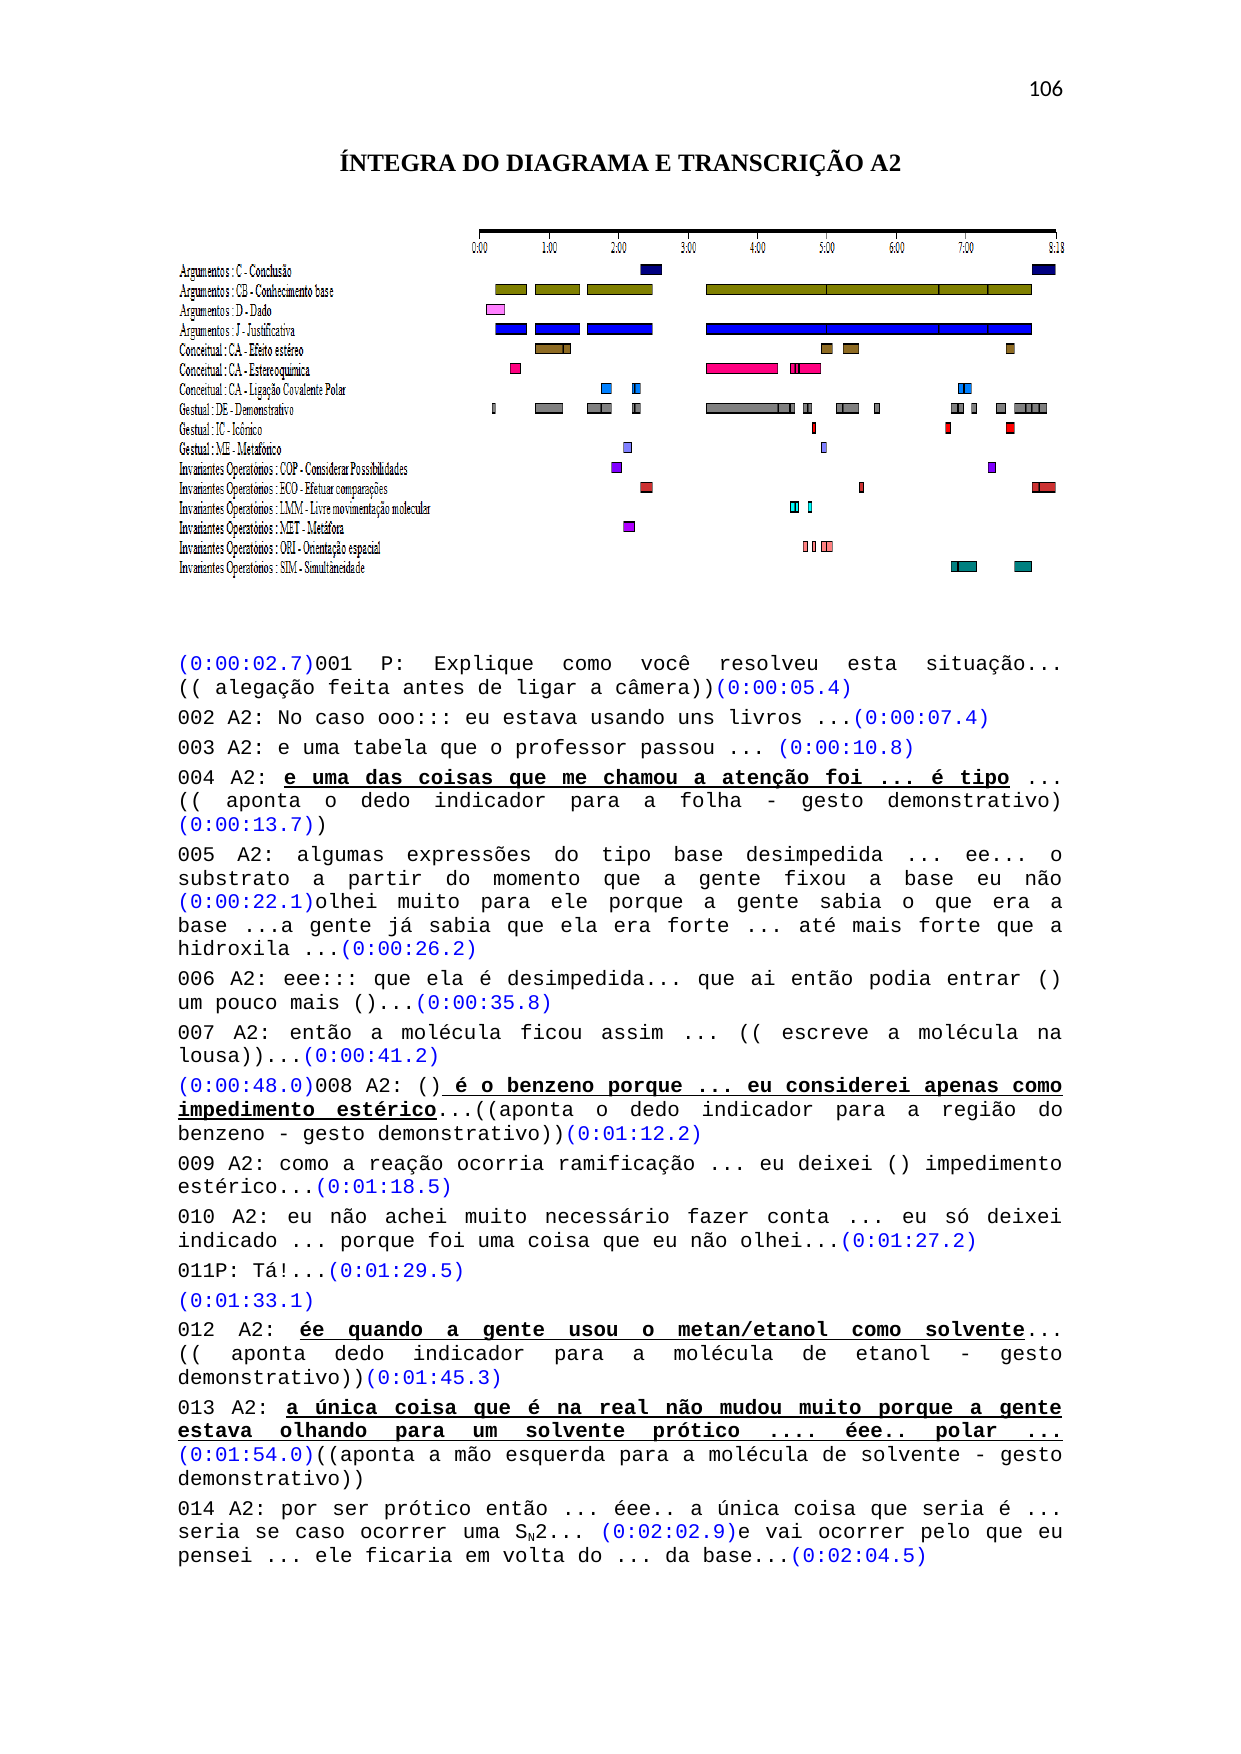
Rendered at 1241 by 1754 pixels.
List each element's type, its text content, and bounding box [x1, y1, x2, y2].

text 013 A2: a única coisa que é na real não mudou muito porque a gente estava olhando para um solvente prótico .... éee.. polar ...(0:01:54.0)((aponta a mão esquerda para a molécula de solvente - gesto demonstrativo)) [177, 1397, 1063, 1440]
text (0:01:33.1) [177, 1289, 1063, 1313]
text 003 A2: e uma tabela que o professor passou ... (0:00:10.8) [177, 737, 1063, 760]
text 010 A2: eu não achei muito necessário fazer conta ... eu só deixei indicado ... porque foi uma coisa que eu não olhei...(0:01:27.2) [177, 1206, 1063, 1253]
text 012 A2: ée quando a gente usou o metan/etanol como solvente...(( aponta dedo indicador para a molécula de etanol - gesto demonstrativo))(0:01:45.3) [177, 1319, 1063, 1390]
text 005 A2: algumas expressões do tipo base desimpedida ... ee... o substrato a partir do momento que a gente fixou a base eu não (0:00:22.1)olhei muito para ele porque a gente sabia o que era a base ...a gente já sabia que ela era forte ... até mais forte que a hidroxila ...(0:00:26.2) [177, 844, 1063, 962]
subtitle ÍNTEGRA DO DIAGRAMA E TRANSCRIÇÃO A2 [177, 148, 1063, 176]
text 014 A2: por ser prótico então ... éee.. a única coisa que seria é ... seria se caso ocorrer uma SN2... (0:02:02.9)e vai ocorrer pelo que eu pensei ... ele ficaria em volta do ... da base...(0:02:04.5) [177, 1497, 1063, 1568]
text 013 A2: a única coisa que é na real não mudou muito porque a gente estava olhando para um solvente prótico .... éee.. polar ...(0:01:54.0)((aponta a mão esquerda para a molécula de solvente - gesto demonstrativo)) [177, 1441, 1063, 1491]
text 002 A2: No caso ooo::: eu estava usando uns livros ...(0:00:07.4) [177, 707, 1063, 731]
text 011P: Tá!...(0:01:29.5) [177, 1260, 1063, 1283]
text 009 A2: como a reação ocorria ramificação ... eu deixei () impedimento estérico...(0:01:18.5) [177, 1153, 1063, 1200]
text 007 A2: então a molécula ficou assim ... (( escreve a molécula na lousa))...(0:00:41.2) [177, 1022, 1063, 1069]
text 004 A2: e uma das coisas que me chamou a atenção foi ... é tipo ...(( aponta o dedo indicador para a folha - gesto demonstrativo)(0:00:13.7)) [177, 767, 1063, 838]
text (0:00:02.7)001 P: Explique como você resolveu esta situação... (( alegação feita antes de ligar a câmera))(0:00:05.4) [177, 653, 1063, 701]
picture [177, 218, 1067, 588]
text (0:00:48.0)008 A2: () é o benzeno porque ... eu considerei apenas como impedimento estérico...((aponta o dedo indicador para a região do benzeno - gesto demonstrativo))(0:01:12.2) [177, 1075, 1063, 1146]
text 006 A2: eee::: que ela é desimpedida... que ai então podia entrar () um pouco mais ()...(0:00:35.8) [177, 968, 1063, 1016]
